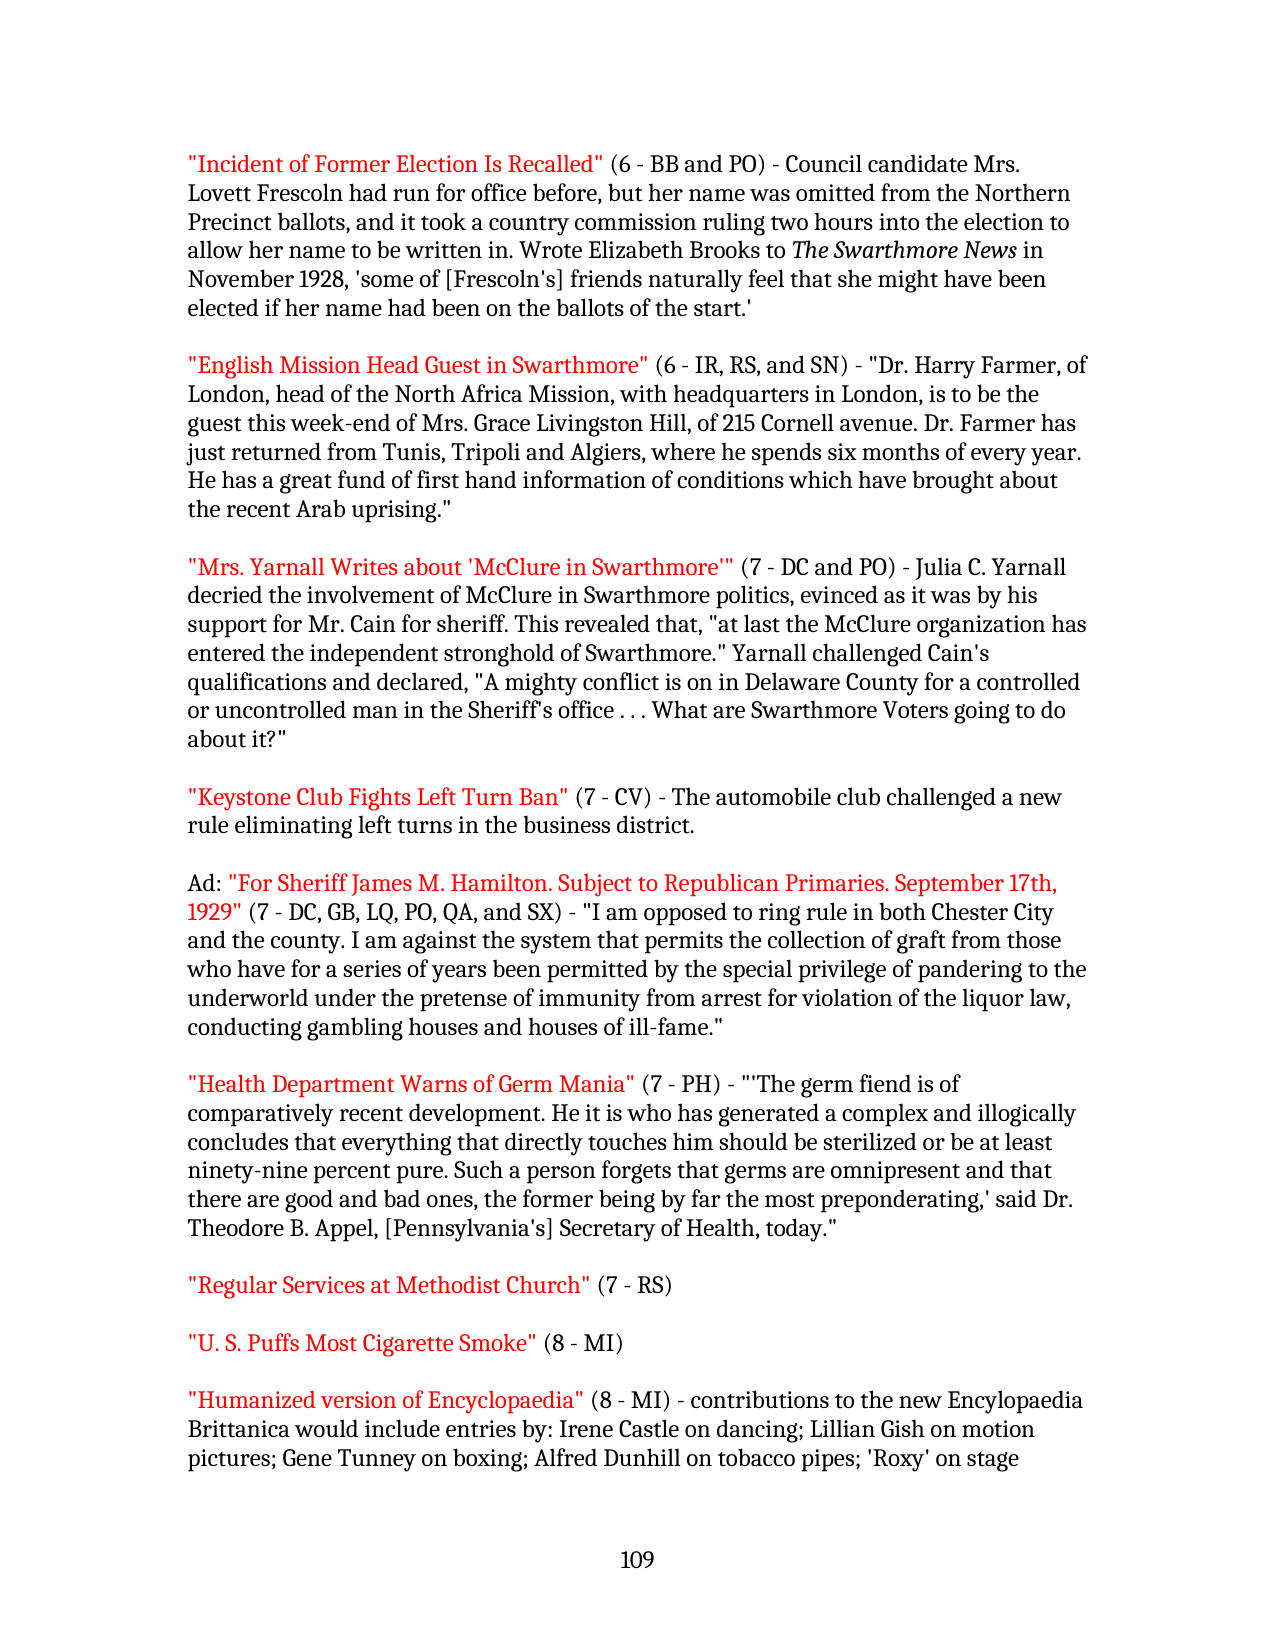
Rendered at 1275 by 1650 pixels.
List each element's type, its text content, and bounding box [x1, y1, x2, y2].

text "Incident of Former Election Is Recalled" (6 - BB and PO) - Council candidate Mrs. Lovett Frescoln had run for office before, but her name was omitted from the Northern Precinct ballots, and it took a country commission ruling two hours into the election to allow her name to be written in. Wrote Elizabeth Brooks to The Swarthmore News in November 1928, 'some of [Frescoln's] friends naturally feel that she might have been elected if her name had been on the ballots of the start.' [187, 150, 1087, 322]
text "Mrs. Yarnall Writes about 'McClure in Swarthmore'" (7 - DC and PO) - Julia C. Yarnall decried the involvement of McClure in Swarthmore politics, evinced as it was by his support for Mr. Cain for sheriff. This revealed that, "at last the McClure organization has entered the independent stronghold of Swarthmore." Yarnall challenged Cain's qualifications and declared, "A mighty conflict is on in Delaware County for a controlled or uncontrolled man in the Sheriff's office . . . What are Swarthmore Voters going to do about it?" [187, 552, 1087, 754]
text Ad: "For Sheriff James M. Hamilton. Subject to Republican Primaries. September 17th, 1929" (7 - DC, GB, LQ, PO, QA, and SX) - "I am opposed to ring rule in both Chester City and the county. I am against the system that permits the collection of graft from those who have for a series of years been permitted by the special privilege of pandering to the underworld under the pretense of immunity from arrest for violation of the liquor law, conducting gambling houses and houses of ill-fame." [187, 869, 1087, 1041]
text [187, 1386, 1087, 1472]
text "Keystone Club Fights Left Turn Ban" (7 - CV) - The automobile club challenged a new rule eliminating left turns in the business district. [187, 782, 1087, 840]
text "U. S. Puffs Most Cigarette Smoke" (8 - MI) [187, 1329, 1087, 1357]
text "Health Department Warns of Germ Mania" (7 - PH) - "'The germ fiend is of comparatively recent development. He it is who has generated a complex and illogically concludes that everything that directly touches him should be sterilized or be at least ninety-nine percent pure. Such a person forgets that germs are omnipresent and that there are good and bad ones, the former being by far the most preponderating,' said Dr. Theodore B. Appel, [Pennsylvania's] Secretary of Health, today." [187, 1070, 1087, 1242]
text "Regular Services at Methodist Church" (7 - RS) [187, 1271, 1087, 1300]
text "English Mission Head Guest in Swarthmore" (6 - IR, RS, and SN) - "Dr. Harry Farmer, of London, head of the North Africa Mission, with headquarters in London, is to be the guest this week-end of Mrs. Grace Livingston Hill, of 215 Cornell avenue. Dr. Farmer has just returned from Tunis, Tripoli and Algiers, where he spends six months of every year. He has a great fund of first hand information of conditions which have brought about the recent Arab uprising." [187, 351, 1087, 524]
